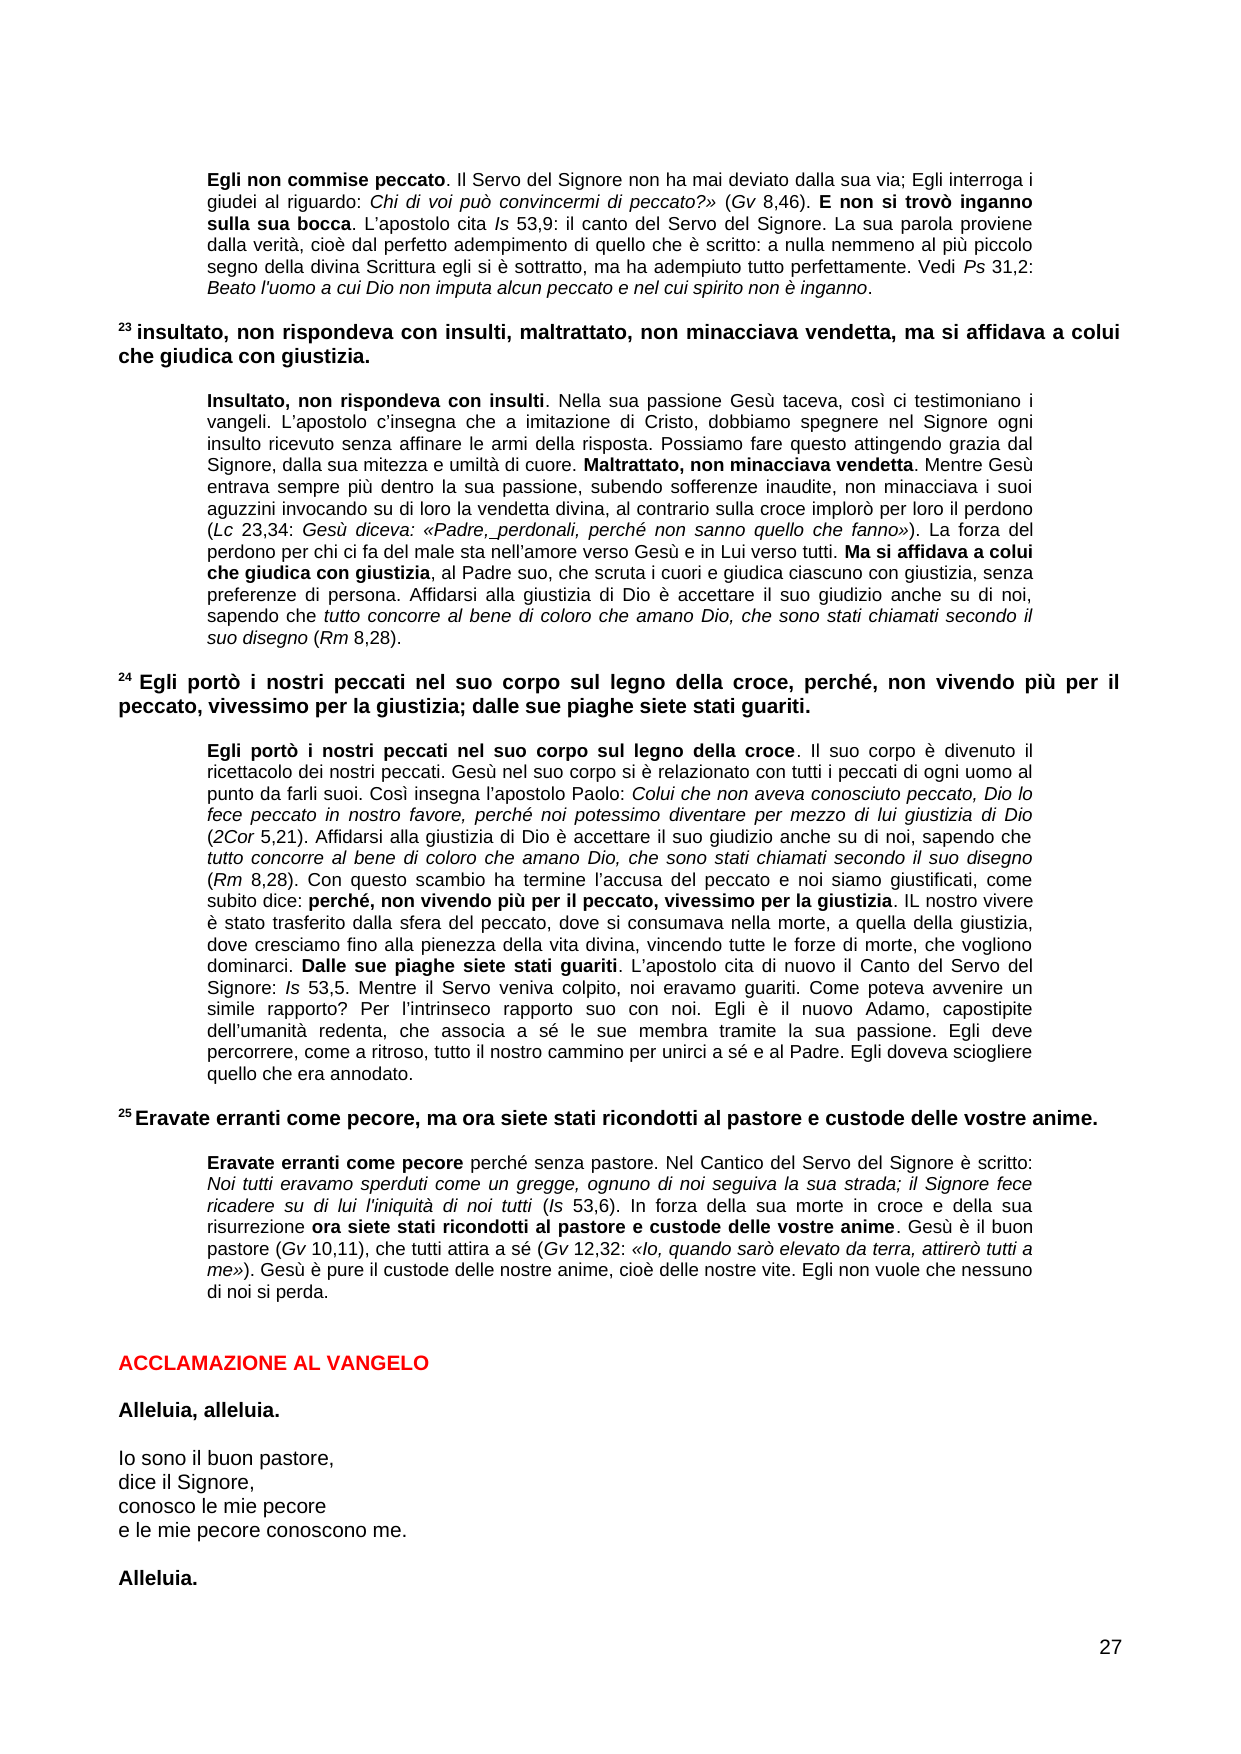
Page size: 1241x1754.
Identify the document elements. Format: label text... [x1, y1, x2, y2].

text 23 insultato, non rispondeva con insulti, maltrattato, non minacciava vendetta, ma si affidava a colui che giudica con giustizia. [118, 320, 1122, 368]
text Io sono il buon pastore, [118, 1446, 1122, 1470]
text 25 Eravate erranti come pecore, ma ora siete stati ricondotti al pastore e custode delle vostre anime. [118, 1106, 1122, 1130]
text Eravate erranti come pecore perché senza pastore. Nel Cantico del Servo del Signore è scritto: Noi tutti eravamo sperduti come un gregge, ognuno di noi seguiva la sua strada; il Signore fece ricadere su di lui l'iniquità di noi tutti (Is 53,6). In forza della sua morte in croce e della sua risurrezione ora siete stati ricondotti al pastore e custode delle vostre anime. Gesù è il buon pastore (Gv 10,11), che tutti attira a sé (Gv 12,32: «Io, quando sarò elevato da terra, attirerò tutti a me»). Gesù è pure il custode delle nostre anime, cioè delle nostre vite. Egli non vuole che nessuno di noi si perda. [207, 1151, 1033, 1302]
text Alleluia. [118, 1566, 1122, 1590]
text dice il Signore, [118, 1470, 1122, 1494]
text ACCLAMAZIONE AL VANGELO [118, 1350, 1122, 1374]
text Alleluia, alleluia. [118, 1398, 1122, 1422]
text e le mie pecore conoscono me. [118, 1518, 1122, 1542]
text Egli portò i nostri peccati nel suo corpo sul legno della croce. Il suo corpo è divenuto il ricettacolo dei nostri peccati. Gesù nel suo corpo si è relazionato con tutti i peccati di ogni uomo al punto da farli suoi. Così insegna l’apostolo Paolo: Colui che non aveva conosciuto peccato, Dio lo fece peccato in nostro favore, perché noi potessimo diventare per mezzo di lui giustizia di Dio (2Cor 5,21). Affidarsi alla giustizia di Dio è accettare il suo giudizio anche su di noi, sapendo che tutto concorre al bene di coloro che amano Dio, che sono stati chiamati secondo il suo disegno (Rm 8,28). Con questo scambio ha termine l’accusa del peccato e noi siamo giustificati, come subito dice: perché, non vivendo più per il peccato, vivessimo per la giustizia. IL nostro vivere è stato trasferito dalla sfera del peccato, dove si consumava nella morte, a quella della giustizia, dove cresciamo fino alla pienezza della vita divina, vincendo tutte le forze di morte, che vogliono dominarci. Dalle sue piaghe siete stati guariti. L’apostolo cita di nuovo il Canto del Servo del Signore: Is 53,5. Mentre il Servo veniva colpito, noi eravamo guariti. Come poteva avvenire un simile rapporto? Per l’intrinseco rapporto suo con noi. Egli è il nuovo Adamo, capostipite dell’umanità redenta, che associa a sé le sue membra tramite la sua passione. Egli deve percorrere, come a ritroso, tutto il nostro cammino per unirci a sé e al Padre. Egli doveva sciogliere quello che era annodato. [207, 739, 1033, 1084]
text Egli non commise peccato. Il Servo del Signore non ha mai deviato dalla sua via; Egli interroga i giudei al riguardo: Chi di voi può convincermi di peccato?» (Gv 8,46). E non si trovò inganno sulla sua bocca. L’apostolo cita Is 53,9: il canto del Servo del Signore. La sua parola proviene dalla verità, cioè dal perfetto adempimento di quello che è scritto: a nulla nemmeno al più piccolo segno della divina Scrittura egli si è sottratto, ma ha adempiuto tutto perfettamente. Vedi Ps 31,2: Beato l'uomo a cui Dio non imputa alcun peccato e nel cui spirito non è inganno. [207, 169, 1033, 298]
text conosco le mie pecore [118, 1494, 1122, 1518]
text Insultato, non rispondeva con insulti. Nella sua passione Gesù taceva, così ci testimoniano i vangeli. L’apostolo c’insegna che a imitazione di Cristo, dobbiamo spegnere nel Signore ogni insulto ricevuto senza affinare le armi della risposta. Possiamo fare questo attingendo grazia dal Signore, dalla sua mitezza e umiltà di cuore. Maltrattato, non minacciava vendetta. Mentre Gesù entrava sempre più dentro la sua passione, subendo sofferenze inaudite, non minacciava i suoi aguzzini invocando su di loro la vendetta divina, al contrario sulla croce implorò per loro il perdono (Lc 23,34: Gesù diceva: «Padre, perdonali, perché non sanno quello che fanno»). La forza del perdono per chi ci fa del male sta nell’amore verso Gesù e in Lui verso tutti. Ma si affidava a colui che giudica con giustizia, al Padre suo, che scruta i cuori e giudica ciascuno con giustizia, senza preferenze di persona. Affidarsi alla giustizia di Dio è accettare il suo giudizio anche su di noi, sapendo che tutto concorre al bene di coloro che amano Dio, che sono stati chiamati secondo il suo disegno (Rm 8,28). [207, 389, 1033, 648]
text 24 Egli portò i nostri peccati nel suo corpo sul legno della croce, perché, non vivendo più per il peccato, vivessimo per la giustizia; dalle sue piaghe siete stati guariti. [118, 670, 1122, 718]
